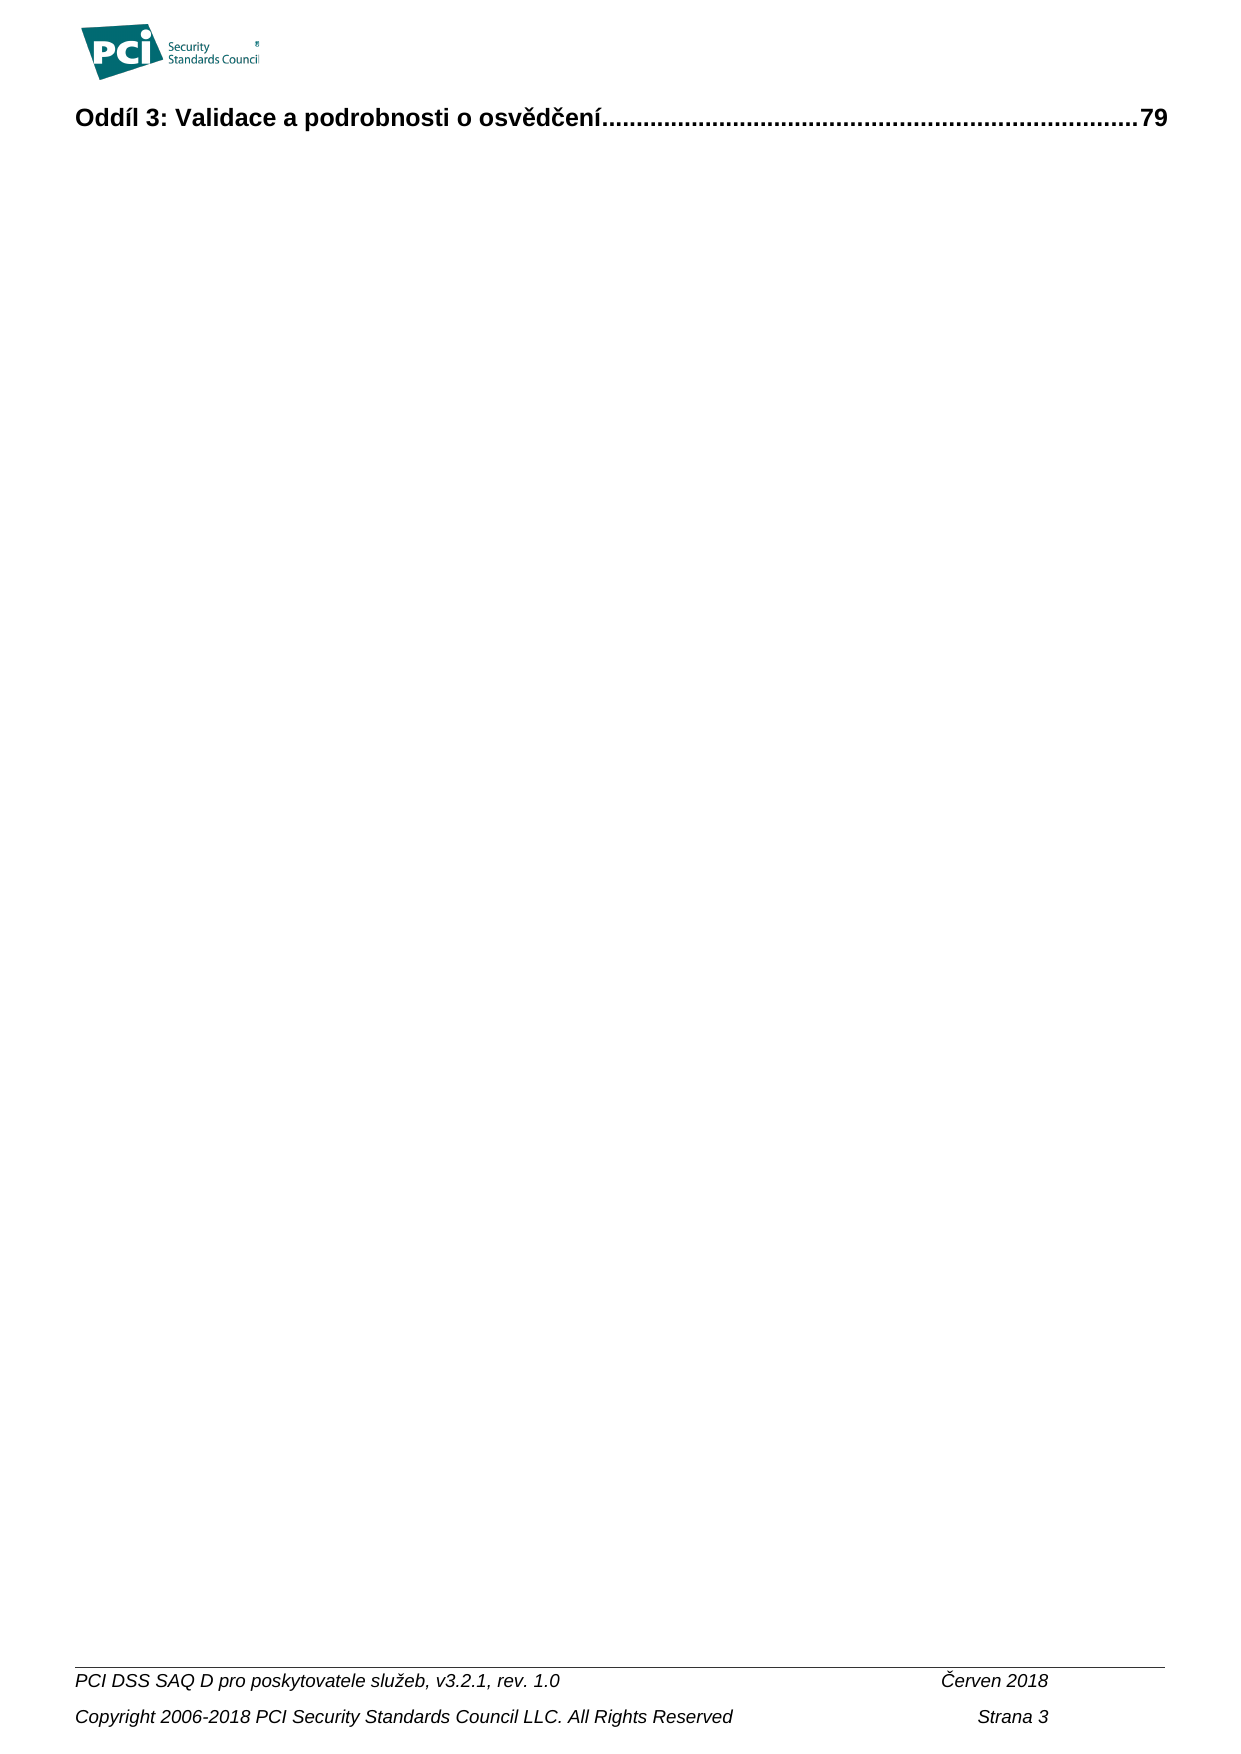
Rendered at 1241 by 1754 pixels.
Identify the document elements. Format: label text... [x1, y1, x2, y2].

text Oddíl 3: Validace a podrobnosti o osvědčení 79 [75, 103, 1165, 132]
picture [81, 24, 260, 80]
